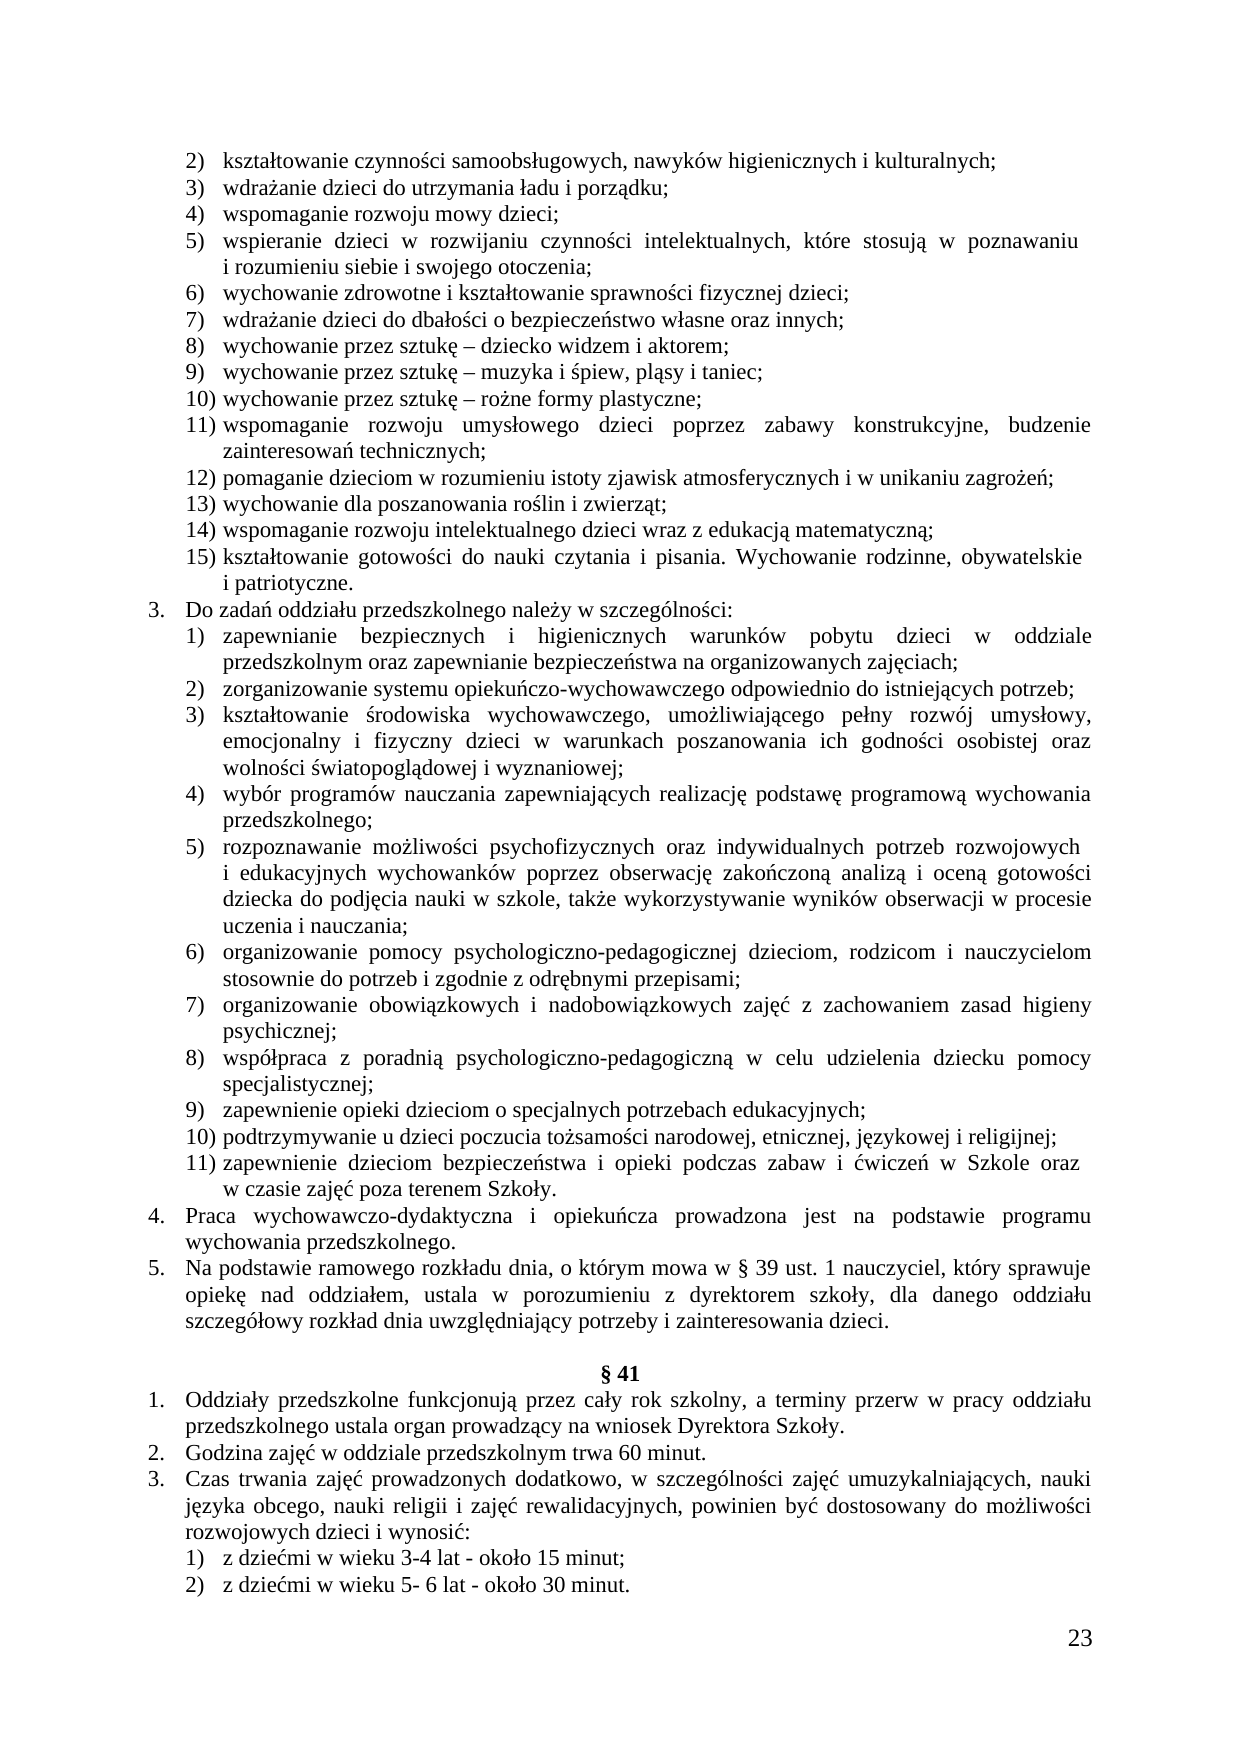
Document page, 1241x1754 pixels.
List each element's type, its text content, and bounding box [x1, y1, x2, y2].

list Oddziały przedszkolne funkcjonują przez cały rok szkolny, a terminy przerw w pracy oddziału przedszkolnego ustala organ prowadzący na wniosek Dyrektora Szkoły. [148, 1386, 1093, 1439]
list organizowanie obowiązkowych i nadobowiązkowych zajęć z zachowaniem zasad higieny psychicznej; [185, 991, 1093, 1044]
list pomaganie dzieciom w rozumieniu istoty zjawisk atmosferycznych i w unikaniu zagrożeń; [185, 464, 1093, 490]
list Praca wychowawczo-dydaktyczna i opiekuńcza prowadzona jest na podstawie programu wychowania przedszkolnego. [148, 1202, 1093, 1254]
list Do zadań oddziału przedszkolnego należy w szczególności: [148, 596, 1093, 622]
list wdrażanie dzieci do utrzymania ładu i porządku; [185, 174, 1093, 200]
list podtrzymywanie u dzieci poczucia tożsamości narodowej, etnicznej, językowej i religijnej; [185, 1123, 1093, 1149]
list wybór programów nauczania zapewniających realizację podstawę programową wychowania przedszkolnego; [185, 780, 1093, 833]
list organizowanie pomocy psychologiczno-pedagogicznej dzieciom, rodzicom i nauczycielom stosownie do potrzeb i zgodnie z odrębnymi przepisami; [185, 938, 1093, 991]
list wspieranie dzieci w rozwijaniu czynności intelektualnych, które stosują w poznawaniu i rozumieniu siebie i swojego otoczenia; [185, 227, 1093, 279]
list zapewnienie dzieciom bezpieczeństwa i opieki podczas zabaw i ćwiczeń w Szkole oraz w czasie zajęć poza terenem Szkoły. [185, 1149, 1093, 1202]
list kształtowanie czynności samoobsługowych, nawyków higienicznych i kulturalnych; [185, 148, 1093, 174]
list Czas trwania zajęć prowadzonych dodatkowo, w szczególności zajęć umuzykalniających, nauki języka obcego, nauki religii i zajęć rewalidacyjnych, powinien być dostosowany do możliwości rozwojowych dzieci i wynosić: [148, 1465, 1093, 1544]
list wychowanie przez sztukę – muzyka i śpiew, pląsy i taniec; [185, 358, 1093, 385]
list wspomaganie rozwoju intelektualnego dzieci wraz z edukacją matematyczną; [185, 517, 1093, 543]
list wychowanie przez sztukę – dziecko widzem i aktorem; [185, 332, 1093, 358]
list zapewnienie opieki dzieciom o specjalnych potrzebach edukacyjnych; [185, 1096, 1093, 1123]
list współpraca z poradnią psychologiczno-pedagogiczną w celu udzielenia dziecku pomocy specjalistycznej; [185, 1044, 1093, 1096]
list wychowanie dla poszanowania roślin i zwierząt; [185, 490, 1093, 517]
list wspomaganie rozwoju mowy dzieci; [185, 200, 1093, 227]
list kształtowanie środowiska wychowawczego, umożliwiającego pełny rozwój umysłowy, emocjonalny i fizyczny dzieci w warunkach poszanowania ich godności osobistej oraz wolności światopoglądowej i wyznaniowej; [185, 701, 1093, 780]
text § 41 [148, 1360, 1093, 1386]
list Na podstawie ramowego rozkładu dnia, o którym mowa w § 39 ust. 1 nauczyciel, który sprawuje opiekę nad oddziałem, ustala w porozumieniu z dyrektorem szkoły, dla danego oddziału szczegółowy rozkład dnia uwzględniający potrzeby i zainteresowania dzieci. [148, 1254, 1093, 1333]
list z dziećmi w wieku 5- 6 lat - około 30 minut. [185, 1571, 1093, 1597]
list zorganizowanie systemu opiekuńczo-wychowawczego odpowiednio do istniejących potrzeb; [185, 675, 1093, 701]
list z dziećmi w wieku 3-4 lat - około 15 minut; [185, 1544, 1093, 1571]
list zapewnianie bezpiecznych i higienicznych warunków pobytu dzieci w oddziale przedszkolnym oraz zapewnianie bezpieczeństwa na organizowanych zajęciach; [185, 622, 1093, 675]
list Godzina zajęć w oddziale przedszkolnym trwa 60 minut. [148, 1439, 1093, 1465]
list kształtowanie gotowości do nauki czytania i pisania. Wychowanie rodzinne, obywatelskie i patriotyczne. [185, 543, 1093, 596]
list rozpoznawanie możliwości psychofizycznych oraz indywidualnych potrzeb rozwojowych i edukacyjnych wychowanków poprzez obserwację zakończoną analizą i oceną gotowości dziecka do podjęcia nauki w szkole, także wykorzystywanie wyników obserwacji w procesie uczenia i nauczania; [185, 833, 1093, 938]
list wychowanie zdrowotne i kształtowanie sprawności fizycznej dzieci; [185, 279, 1093, 306]
list wychowanie przez sztukę – rożne formy plastyczne; [185, 385, 1093, 411]
list wdrażanie dzieci do dbałości o bezpieczeństwo własne oraz innych; [185, 306, 1093, 332]
list wspomaganie rozwoju umysłowego dzieci poprzez zabawy konstrukcyjne, budzenie zainteresowań technicznych; [185, 411, 1093, 464]
